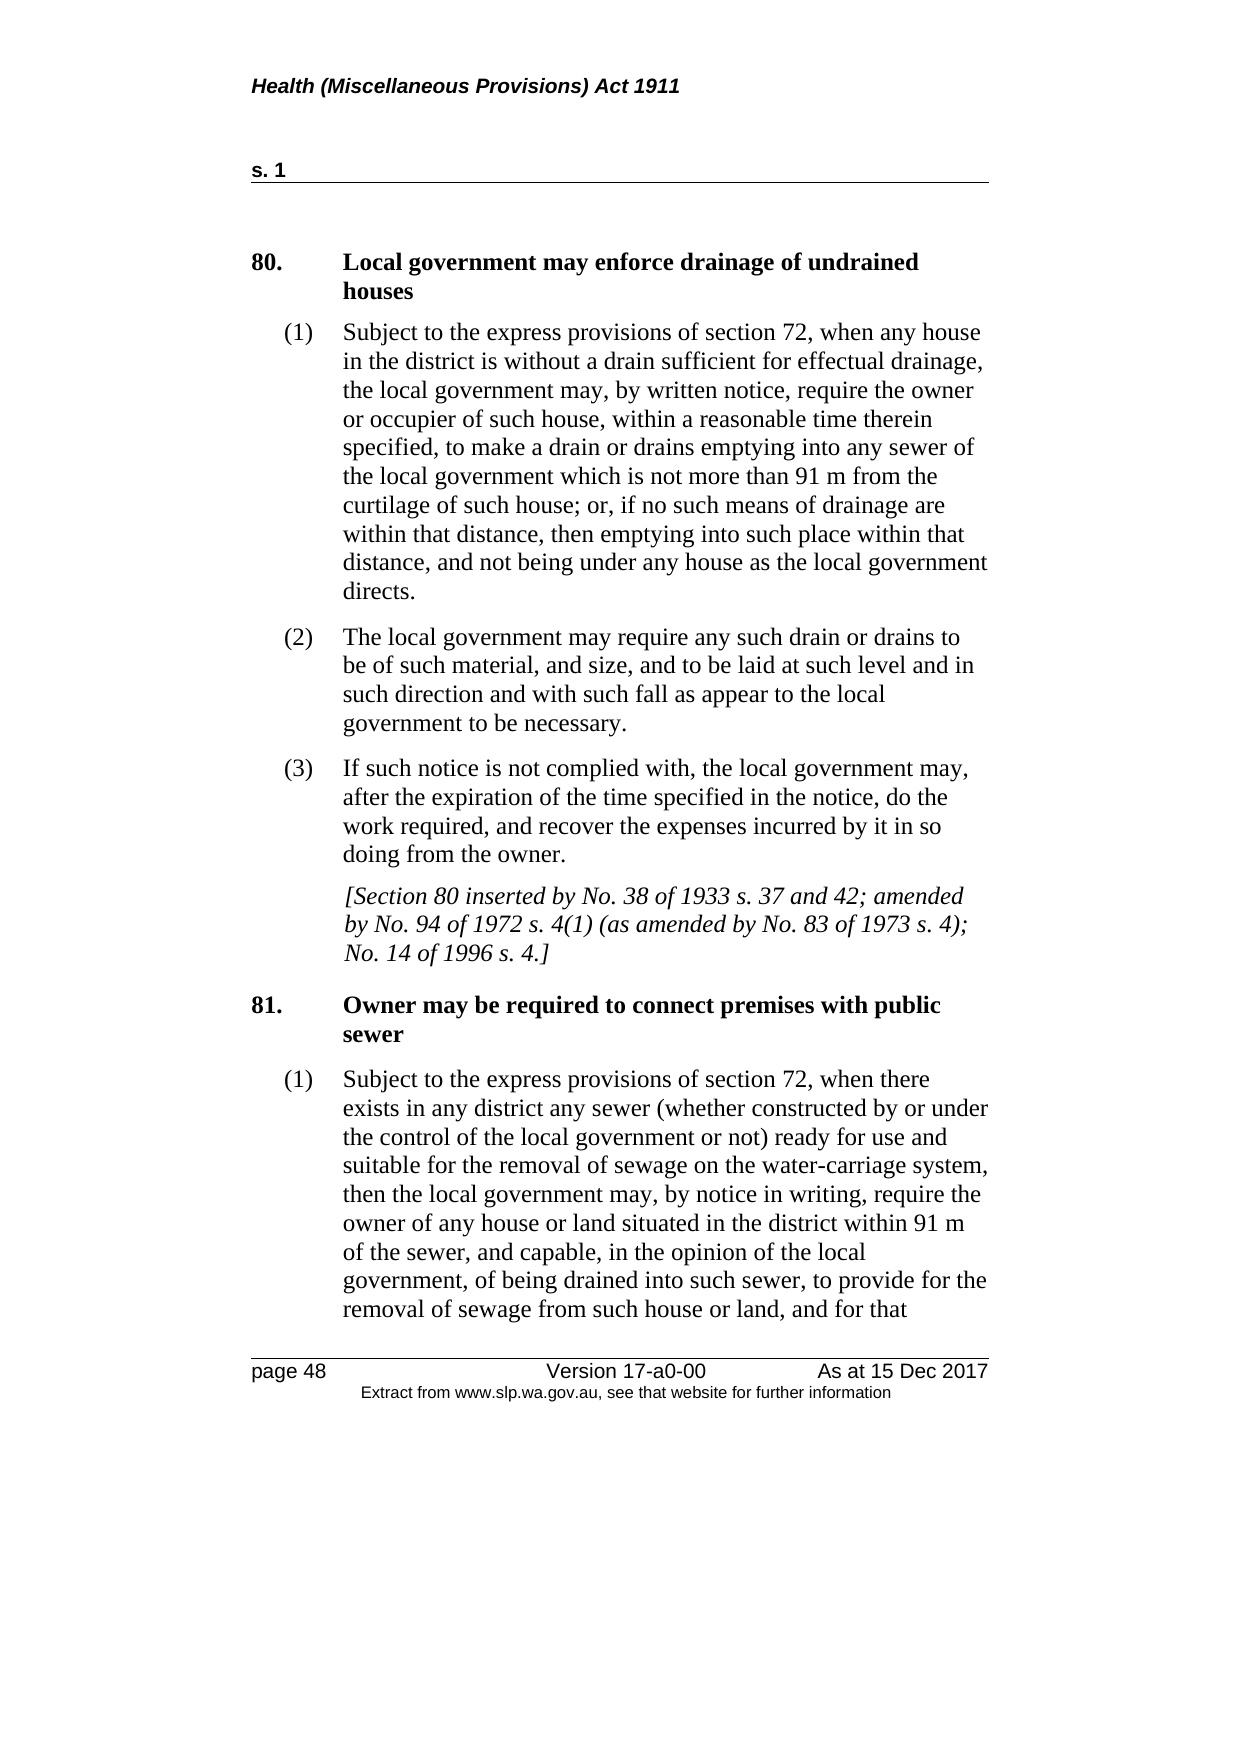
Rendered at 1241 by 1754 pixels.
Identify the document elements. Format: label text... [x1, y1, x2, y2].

text [Section 80 inserted by No. 38 of 1933 s. 37 and 42; amended by No. 94 of 1972 s. 4(1) (as amended by No. 83 of 1973 s. 4); No. 14 of 1996 s. 4.] [251, 881, 989, 967]
text (2) The local government may require any such drain or drains to be of such material, and size, and to be laid at such level and in such direction and with such fall as appear to the local government to be necessary. [251, 622, 989, 737]
subtitle 80. Local government may enforce drainage of undrained houses [251, 247, 989, 305]
text (1) Subject to the express provisions of section 72, when any house in the district is without a drain sufficient for effectual drainage, the local government may, by written notice, require the owner or occupier of such house, within a reasonable time therein specified, to make a drain or drains emptying into any sewer of the local government which is not more than 91 m from the curtilage of such house; or, if no such means of drainage are within that distance, then emptying into such place within that distance, and not being under any house as the local government directs. [251, 317, 989, 605]
text (3) If such notice is not complied with, the local government may, after the expiration of the time specified in the notice, do the work required, and recover the expenses incurred by it in so doing from the owner. [251, 753, 989, 868]
subtitle 81. Owner may be required to connect premises with public sewer [251, 990, 989, 1047]
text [251, 1064, 989, 1323]
